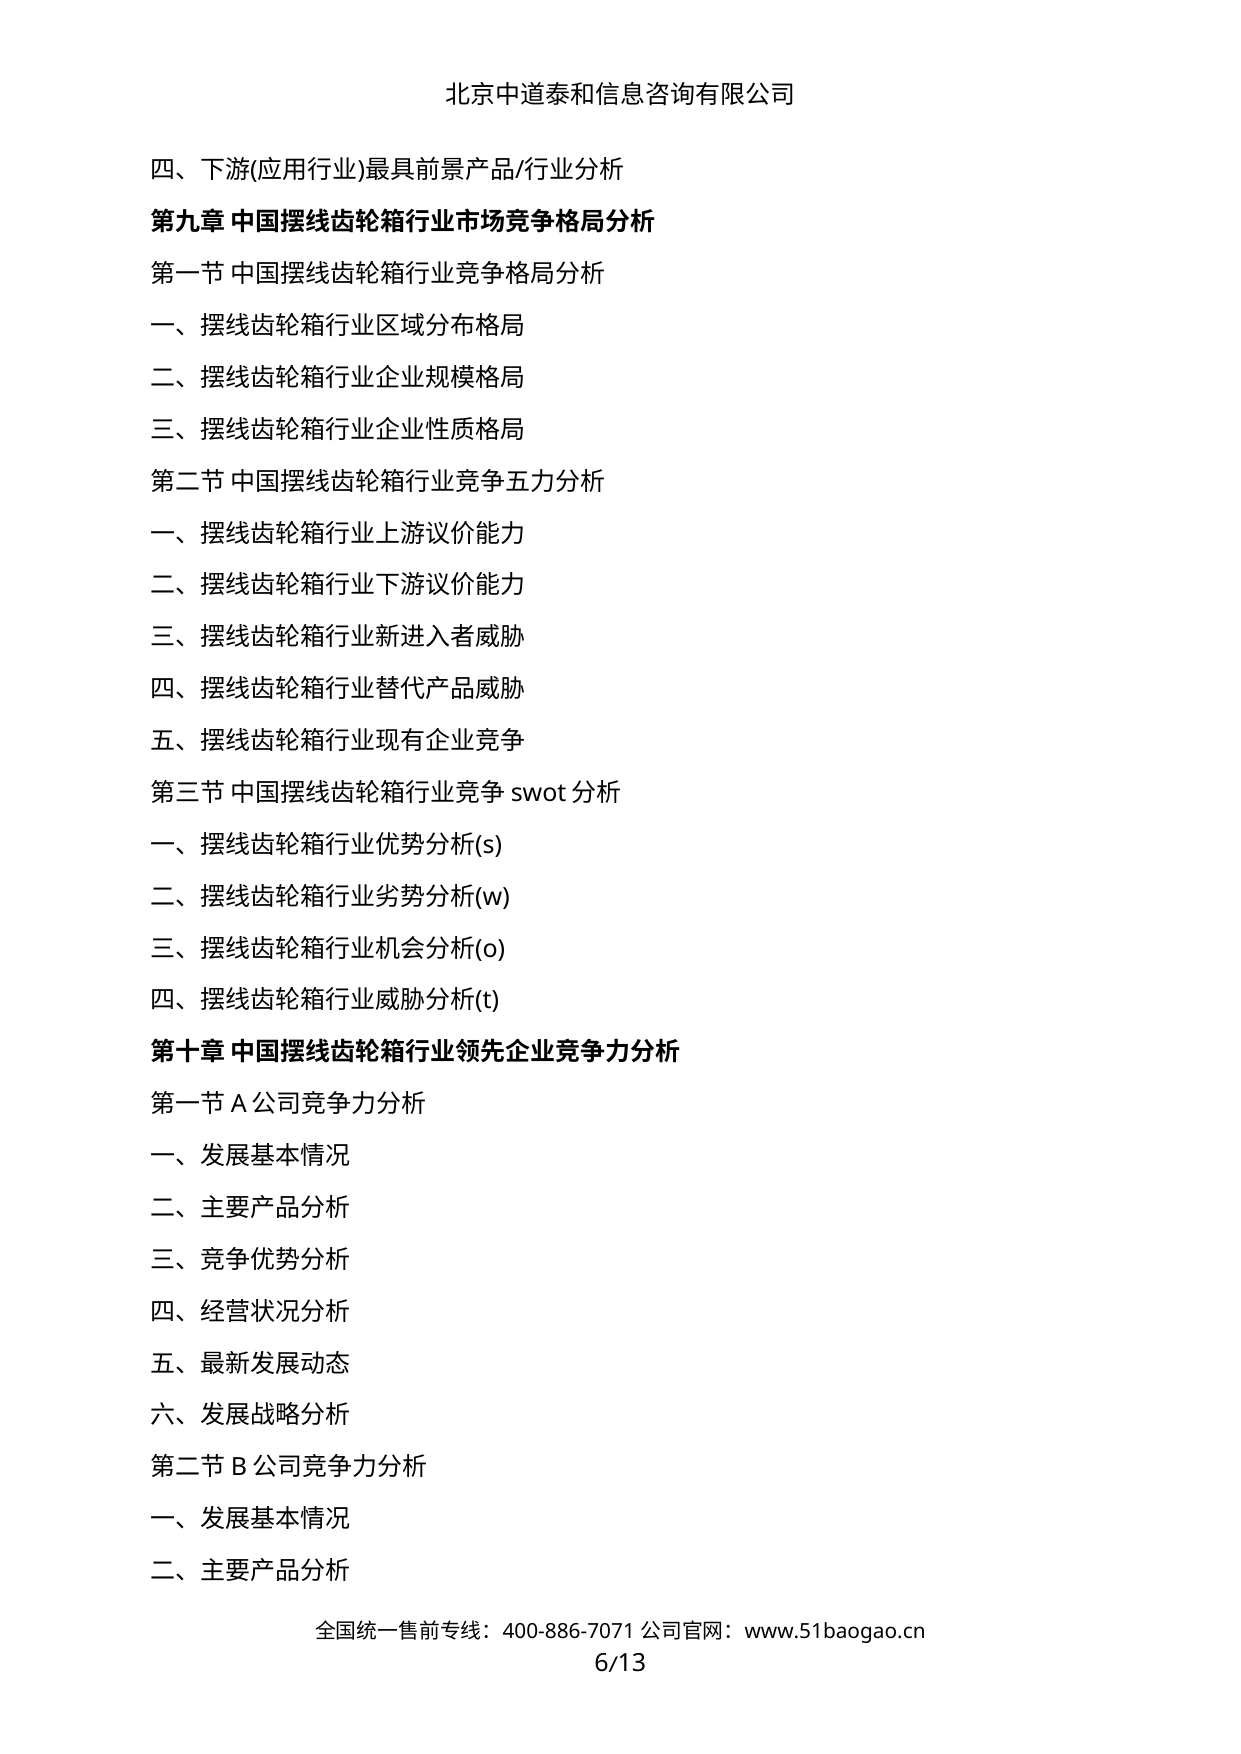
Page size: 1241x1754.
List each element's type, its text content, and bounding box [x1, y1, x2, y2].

text 四、摆线齿轮箱行业替代产品威胁 [150, 669, 1090, 705]
text 四、摆线齿轮箱行业威胁分析(t) [150, 980, 1090, 1016]
text 第一节 A公司竞争力分析 [150, 1084, 1090, 1120]
text 三、摆线齿轮箱行业企业性质格局 [150, 409, 1090, 446]
text 三、竞争优势分析 [150, 1239, 1090, 1276]
text 三、摆线齿轮箱行业新进入者威胁 [150, 617, 1090, 653]
text 一、发展基本情况 [150, 1136, 1090, 1172]
text 第一节 中国摆线齿轮箱行业竞争格局分析 [150, 254, 1090, 290]
text 一、发展基本情况 [150, 1499, 1090, 1535]
text 五、最新发展动态 [150, 1343, 1090, 1379]
text 第二节 B公司竞争力分析 [150, 1447, 1090, 1483]
text 第九章 中国摆线齿轮箱行业市场竞争格局分析 [150, 202, 1090, 238]
text 第十章 中国摆线齿轮箱行业领先企业竞争力分析 [150, 1032, 1090, 1068]
text 二、摆线齿轮箱行业劣势分析(w) [150, 876, 1090, 912]
text 一、摆线齿轮箱行业优势分析(s) [150, 824, 1090, 861]
text 三、摆线齿轮箱行业机会分析(o) [150, 928, 1090, 964]
text 第三节 中国摆线齿轮箱行业竞争swot分析 [150, 772, 1090, 809]
text 四、经营状况分析 [150, 1291, 1090, 1327]
text 二、摆线齿轮箱行业下游议价能力 [150, 565, 1090, 601]
text 六、发展战略分析 [150, 1395, 1090, 1431]
text 第二节 中国摆线齿轮箱行业竞争五力分析 [150, 461, 1090, 497]
text 五、摆线齿轮箱行业现有企业竞争 [150, 721, 1090, 757]
text 二、摆线齿轮箱行业企业规模格局 [150, 357, 1090, 394]
text 四、下游(应用行业)最具前景产品/行业分析 [150, 150, 1090, 186]
text 二、主要产品分析 [150, 1187, 1090, 1224]
text 二、主要产品分析 [150, 1551, 1090, 1587]
text 一、摆线齿轮箱行业区域分布格局 [150, 306, 1090, 342]
text 一、摆线齿轮箱行业上游议价能力 [150, 513, 1090, 549]
